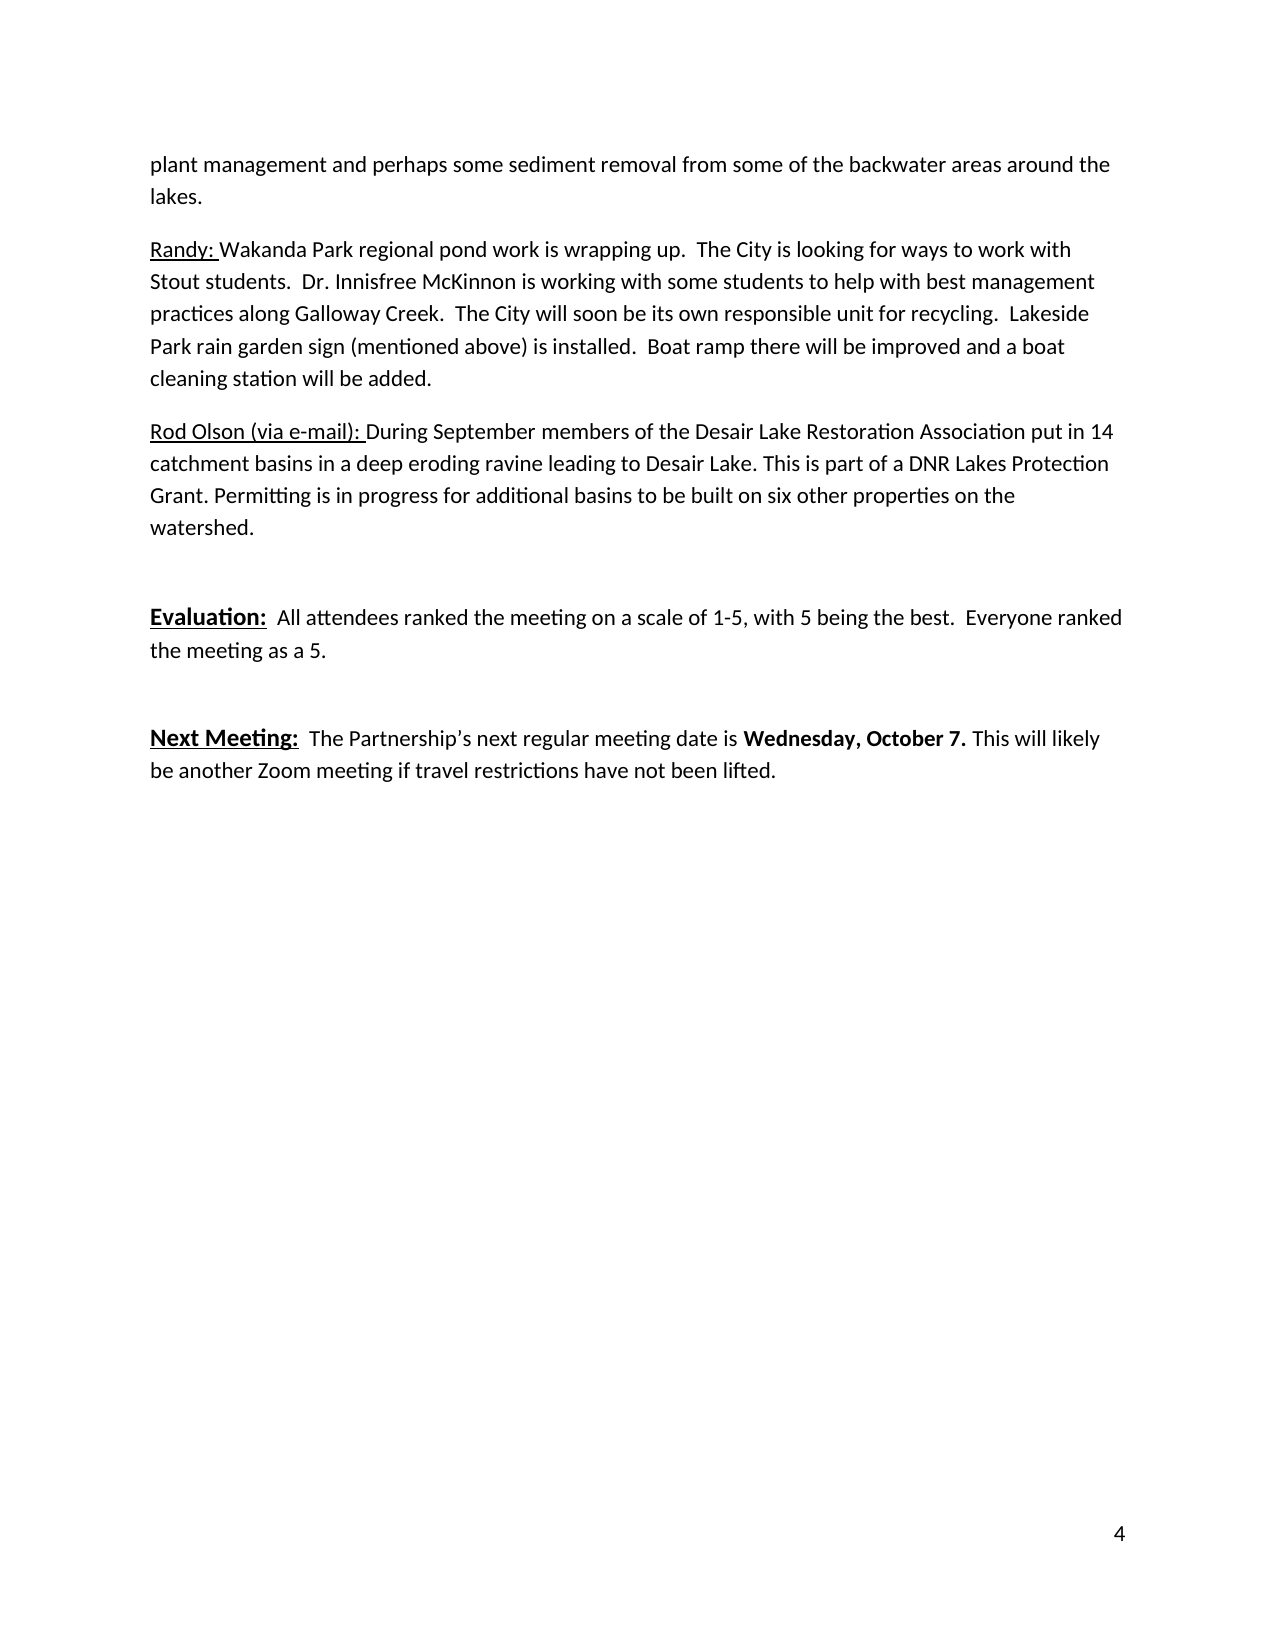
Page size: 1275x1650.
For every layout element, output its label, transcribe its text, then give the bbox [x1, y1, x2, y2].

text Evaluation: All attendees ranked the meeting on a scale of 1-5, with 5 being the best. Everyone ranked the meeting as a 5. [150, 567, 1125, 664]
text Next Meeting: The Partnership’s next regular meeting date is Wednesday, October 7. This will likely be another Zoom meeting if travel restrictions have not been lifted. [150, 689, 1125, 784]
text Rod Olson (via e-mail): During September members of the Desair Lake Restoration Association put in 14 catchment basins in a deep eroding ravine leading to Desair Lake. This is part of a DNR Lakes Protection Grant. Permitting is in progress for additional basins to be built on six other properties on the watershed. [150, 417, 1125, 542]
text Randy: Wakanda Park regional pond work is wrapping up. The City is looking for ways to work with Stout students. Dr. Innisfree McKinnon is working with some students to help with best management practices along Galloway Creek. The City will soon be its own responsible unit for recycling. Lakeside Park rain garden sign (mentioned above) is installed. Boat ramp there will be improved and a boat cleaning station will be added. [150, 235, 1125, 392]
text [150, 150, 1125, 210]
